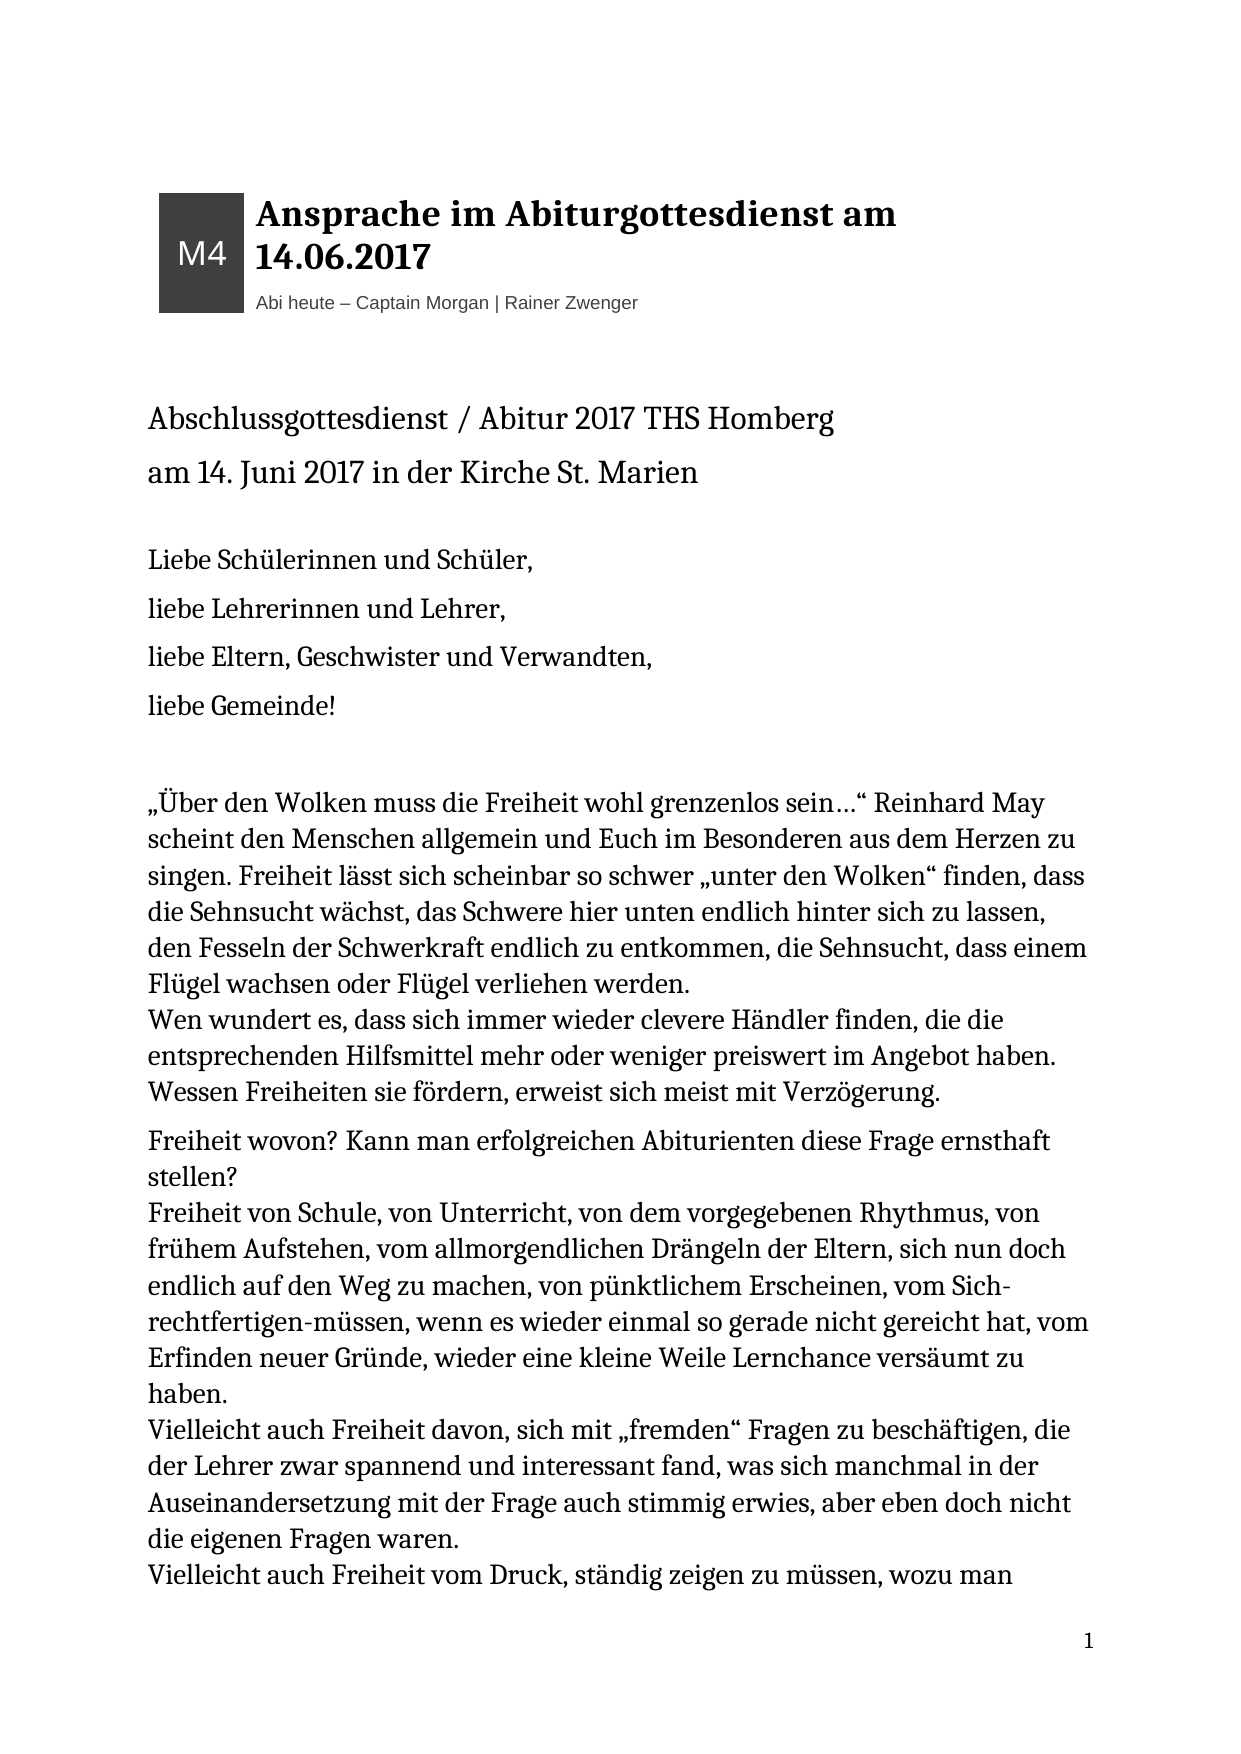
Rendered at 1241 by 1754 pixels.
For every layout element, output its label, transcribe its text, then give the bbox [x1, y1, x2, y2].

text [148, 1124, 1093, 1592]
text „Über den Wolken muss die Freiheit wohl grenzenlos sein…“ Reinhard May scheint den Menschen allgemein und Euch im Besonderen aus dem Herzen zu singen. Freiheit lässt sich scheinbar so schwer „unter den Wolken“ finden, dass die Sehnsucht wächst, das Schwere hier unten endlich hinter sich zu lassen, den Fesseln der Schwerkraft endlich zu entkommen, die Sehnsucht, dass einem Flügel wachsen oder Flügel verliehen werden. Wen wundert es, dass sich immer wieder clevere Händler finden, die die entsprechenden Hilfsmittel mehr oder weniger preiswert im Angebot haben. Wessen Freiheiten sie fördern, erweist sich meist mit Verzögerung. [148, 786, 1093, 1109]
text am 14. Juni 2017 in der Kirche St. Marien [148, 453, 1093, 492]
table_header Ansprache im Abiturgottesdienst am 14.06.2017 Abi heute – Captain Morgan | Rainer Zwenger [244, 193, 1093, 313]
table_header M4 [159, 193, 244, 313]
text Liebe Schülerinnen und Schüler, [148, 507, 1093, 577]
text liebe Gemeinde! [148, 689, 1093, 723]
text liebe Eltern, Geschwister und Verwandten, [148, 641, 1093, 674]
text liebe Lehrerinnen und Lehrer, [148, 592, 1093, 625]
text Abschlussgottesdienst / Abitur 2017 THS Homberg [148, 399, 1093, 438]
